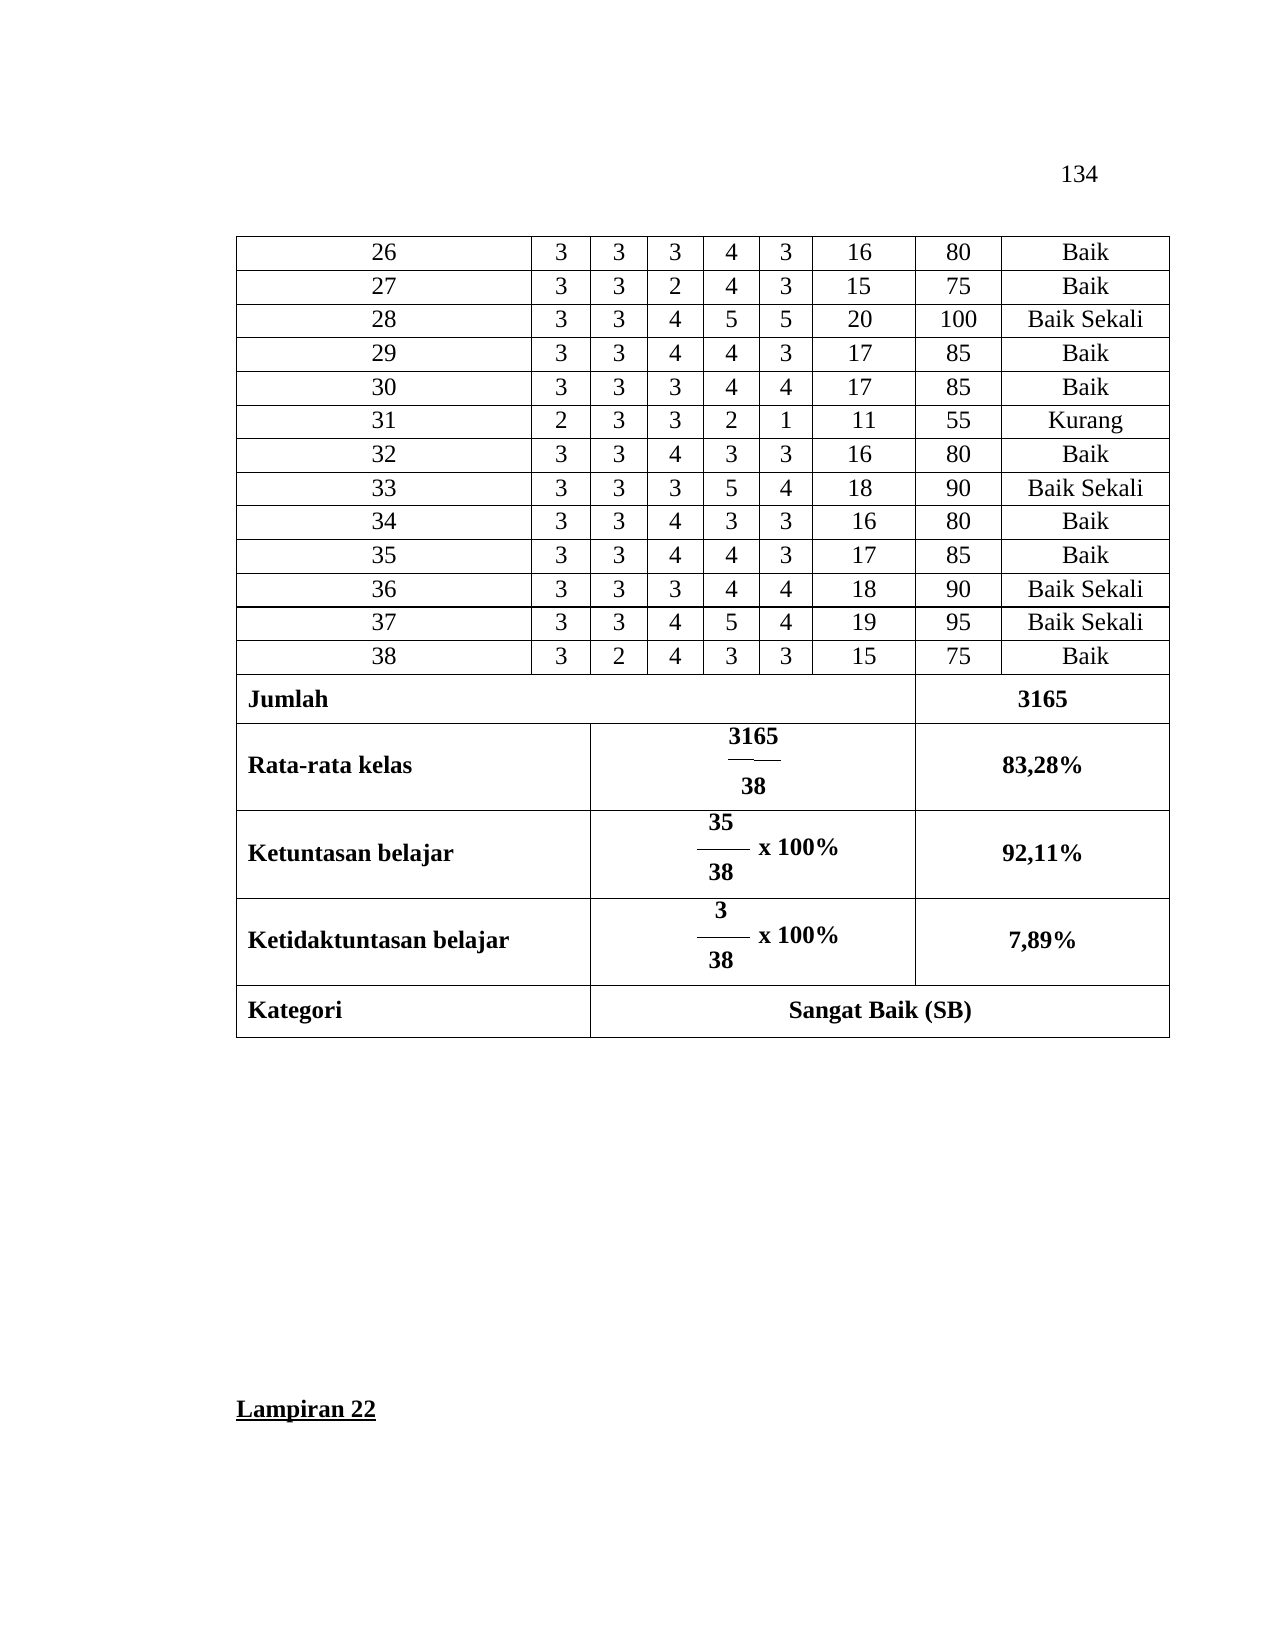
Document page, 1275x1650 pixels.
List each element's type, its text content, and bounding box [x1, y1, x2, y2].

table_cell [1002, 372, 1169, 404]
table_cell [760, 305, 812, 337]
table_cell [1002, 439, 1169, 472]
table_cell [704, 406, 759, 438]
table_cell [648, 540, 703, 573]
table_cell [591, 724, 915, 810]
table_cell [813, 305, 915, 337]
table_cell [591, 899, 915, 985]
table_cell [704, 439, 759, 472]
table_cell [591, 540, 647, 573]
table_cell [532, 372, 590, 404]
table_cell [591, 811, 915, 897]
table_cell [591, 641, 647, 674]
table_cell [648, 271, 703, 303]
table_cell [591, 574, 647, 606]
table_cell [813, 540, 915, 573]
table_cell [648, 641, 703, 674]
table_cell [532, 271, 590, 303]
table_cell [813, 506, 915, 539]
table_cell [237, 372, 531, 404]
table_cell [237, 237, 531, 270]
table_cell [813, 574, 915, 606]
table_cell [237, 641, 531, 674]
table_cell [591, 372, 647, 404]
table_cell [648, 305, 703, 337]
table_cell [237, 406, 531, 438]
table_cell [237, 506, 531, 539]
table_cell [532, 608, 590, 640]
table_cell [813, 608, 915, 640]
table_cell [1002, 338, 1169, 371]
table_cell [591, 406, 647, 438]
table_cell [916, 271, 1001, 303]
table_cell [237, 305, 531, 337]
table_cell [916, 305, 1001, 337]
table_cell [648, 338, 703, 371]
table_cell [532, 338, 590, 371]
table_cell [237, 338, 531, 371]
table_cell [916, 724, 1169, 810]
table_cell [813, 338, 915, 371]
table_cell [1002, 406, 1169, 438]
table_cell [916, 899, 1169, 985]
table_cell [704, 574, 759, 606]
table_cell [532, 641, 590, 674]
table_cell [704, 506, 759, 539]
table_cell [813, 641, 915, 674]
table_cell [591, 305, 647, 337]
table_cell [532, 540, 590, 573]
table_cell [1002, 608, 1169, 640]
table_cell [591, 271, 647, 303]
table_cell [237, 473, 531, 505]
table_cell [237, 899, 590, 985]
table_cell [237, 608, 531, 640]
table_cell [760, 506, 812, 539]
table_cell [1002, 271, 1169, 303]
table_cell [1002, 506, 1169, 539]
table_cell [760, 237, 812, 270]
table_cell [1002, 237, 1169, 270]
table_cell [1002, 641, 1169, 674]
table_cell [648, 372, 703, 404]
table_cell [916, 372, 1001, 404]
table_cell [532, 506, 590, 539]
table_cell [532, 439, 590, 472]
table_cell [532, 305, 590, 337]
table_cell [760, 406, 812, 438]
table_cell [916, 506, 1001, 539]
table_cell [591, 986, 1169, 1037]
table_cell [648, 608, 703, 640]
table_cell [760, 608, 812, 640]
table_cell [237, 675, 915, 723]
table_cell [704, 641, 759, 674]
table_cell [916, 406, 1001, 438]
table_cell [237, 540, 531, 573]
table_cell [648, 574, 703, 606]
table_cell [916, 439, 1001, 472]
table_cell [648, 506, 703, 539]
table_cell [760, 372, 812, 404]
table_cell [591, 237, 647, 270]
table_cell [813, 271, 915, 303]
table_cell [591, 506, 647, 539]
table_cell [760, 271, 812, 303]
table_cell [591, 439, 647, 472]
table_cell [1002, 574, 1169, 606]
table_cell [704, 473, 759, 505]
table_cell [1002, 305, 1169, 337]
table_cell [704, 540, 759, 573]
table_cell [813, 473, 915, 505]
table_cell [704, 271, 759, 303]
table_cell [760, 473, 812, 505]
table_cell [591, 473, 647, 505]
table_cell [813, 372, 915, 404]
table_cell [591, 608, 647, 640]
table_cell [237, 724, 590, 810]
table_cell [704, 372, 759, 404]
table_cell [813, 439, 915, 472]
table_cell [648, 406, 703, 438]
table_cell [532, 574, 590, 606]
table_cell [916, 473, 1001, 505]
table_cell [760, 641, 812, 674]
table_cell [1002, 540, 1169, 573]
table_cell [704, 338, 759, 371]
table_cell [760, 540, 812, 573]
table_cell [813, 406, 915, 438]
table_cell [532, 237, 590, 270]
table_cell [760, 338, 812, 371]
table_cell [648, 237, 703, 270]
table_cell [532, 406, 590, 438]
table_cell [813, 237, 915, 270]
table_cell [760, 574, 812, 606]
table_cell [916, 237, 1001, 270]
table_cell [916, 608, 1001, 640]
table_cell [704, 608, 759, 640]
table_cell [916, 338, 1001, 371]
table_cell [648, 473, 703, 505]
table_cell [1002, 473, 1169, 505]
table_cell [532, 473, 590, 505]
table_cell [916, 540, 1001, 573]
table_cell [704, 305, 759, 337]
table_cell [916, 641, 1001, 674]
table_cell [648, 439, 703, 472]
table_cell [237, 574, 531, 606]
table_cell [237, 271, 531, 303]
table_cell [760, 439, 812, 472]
text Lampiran 22 [236, 1394, 1098, 1423]
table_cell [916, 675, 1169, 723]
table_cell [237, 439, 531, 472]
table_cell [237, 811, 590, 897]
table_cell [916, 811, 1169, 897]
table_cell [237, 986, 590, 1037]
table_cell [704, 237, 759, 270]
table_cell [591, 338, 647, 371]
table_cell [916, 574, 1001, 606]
